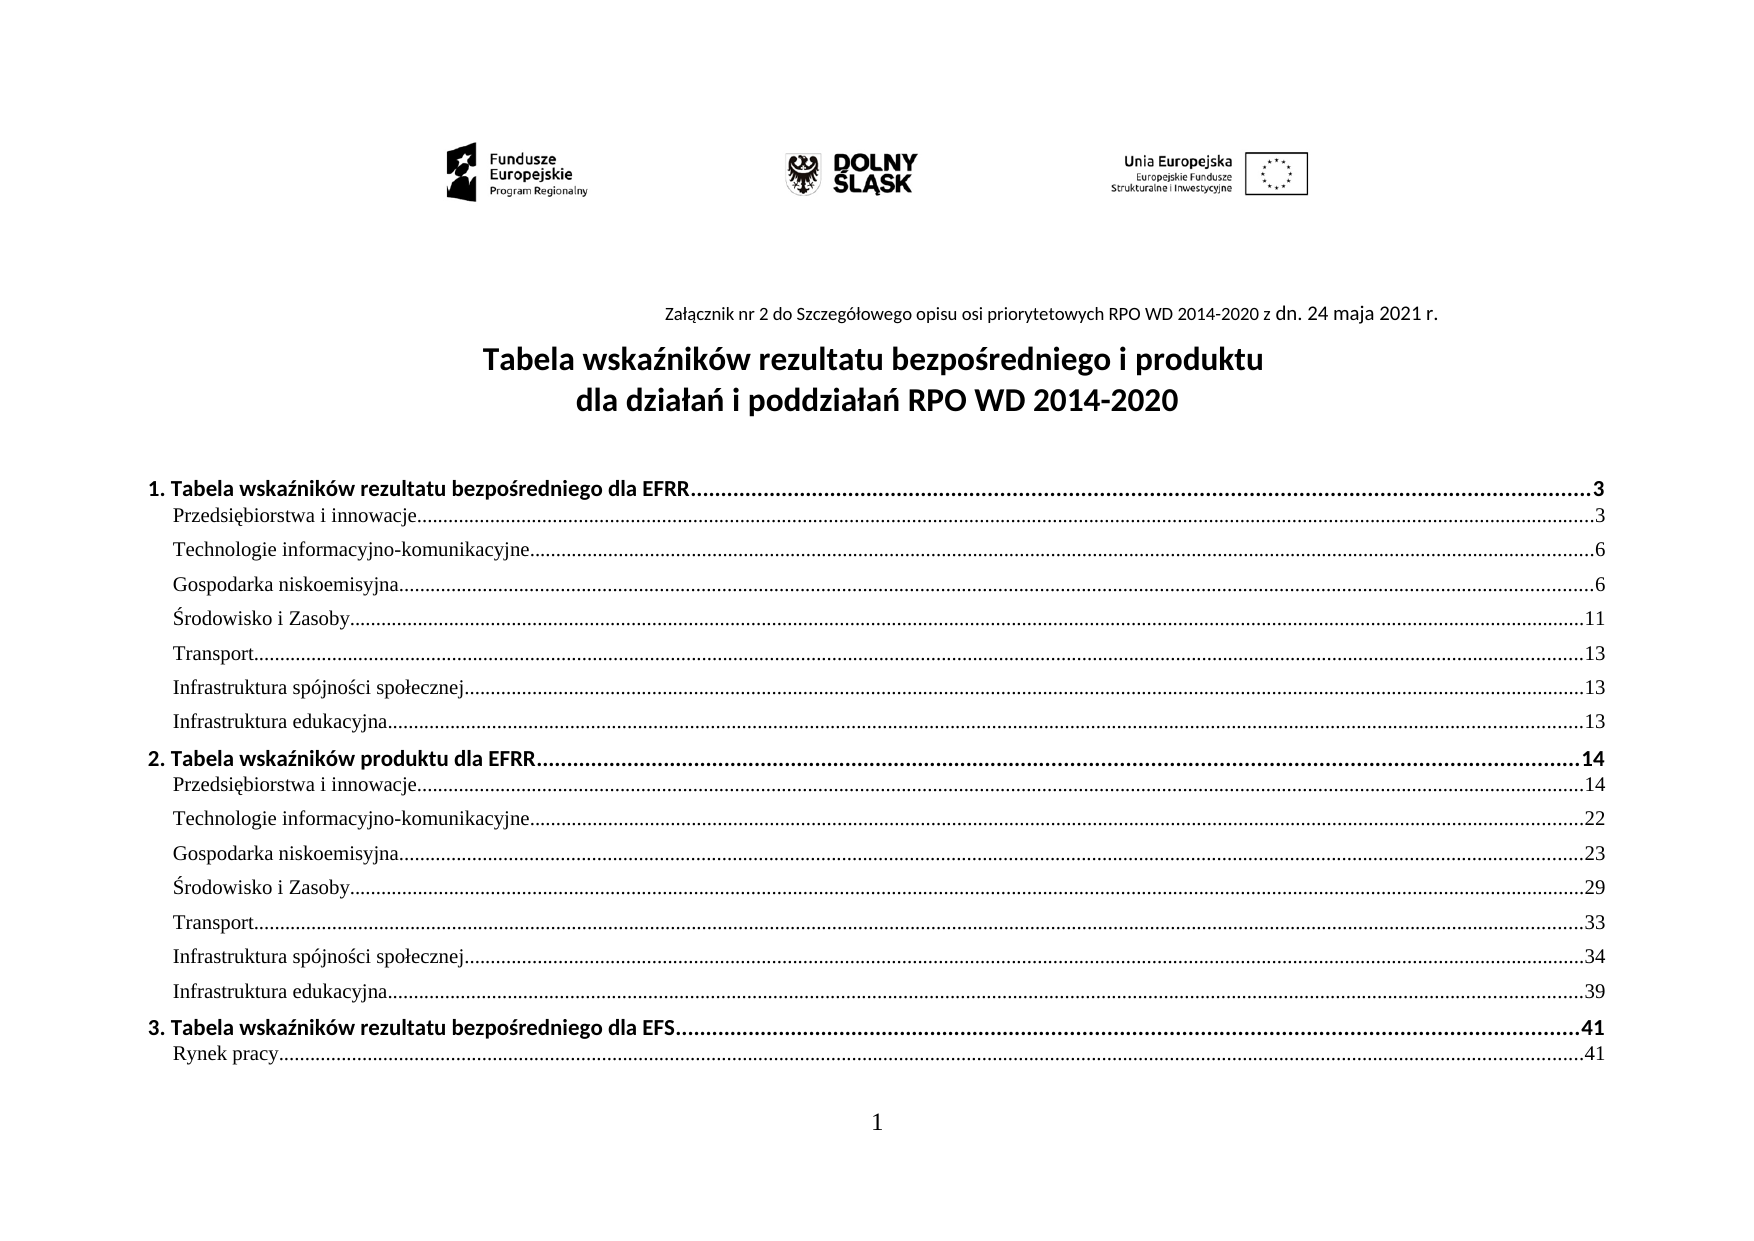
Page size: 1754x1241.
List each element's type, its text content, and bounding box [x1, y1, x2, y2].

picture [387, 88, 1367, 252]
text Infrastruktura spójności społecznej 13 [173, 675, 1606, 699]
text Infrastruktura spójności społecznej 34 [173, 944, 1606, 968]
text Infrastruktura edukacyjna 39 [173, 979, 1606, 1003]
text Technologie informacyjno-komunikacyjne 22 [173, 806, 1606, 830]
text 1. Tabela wskaźników rezultatu bezpośredniego dla EFRR 3 [148, 474, 1606, 502]
text Transport 33 [173, 910, 1606, 934]
text Środowisko i Zasoby 29 [173, 875, 1606, 899]
text Technologie informacyjno-komunikacyjne 6 [173, 537, 1606, 561]
text Infrastruktura edukacyjna 13 [173, 709, 1606, 733]
text Transport 13 [173, 640, 1606, 664]
text Załącznik nr 2 do Szczegółowego opisu osi priorytetowych RPO WD 2014-2020 z dn. 24 maja 2021 r. [665, 300, 1606, 326]
text Gospodarka niskoemisyjna 23 [173, 841, 1606, 865]
text Tabela wskaźników rezultatu bezpośredniego i produktu dla działań i poddziałań RPO WD 2014-2020 [148, 338, 1606, 420]
text Środowisko i Zasoby 11 [173, 606, 1606, 630]
text Gospodarka niskoemisyjna 6 [173, 571, 1606, 596]
text Rynek pracy 41 [173, 1041, 1606, 1065]
text 3. Tabela wskaźników rezultatu bezpośredniego dla EFS 41 [148, 1013, 1606, 1041]
text 2. Tabela wskaźników produktu dla EFRR 14 [148, 744, 1606, 772]
text Przedsiębiorstwa i innowacje 3 [173, 502, 1606, 527]
text Przedsiębiorstwa i innowacje 14 [173, 772, 1606, 796]
